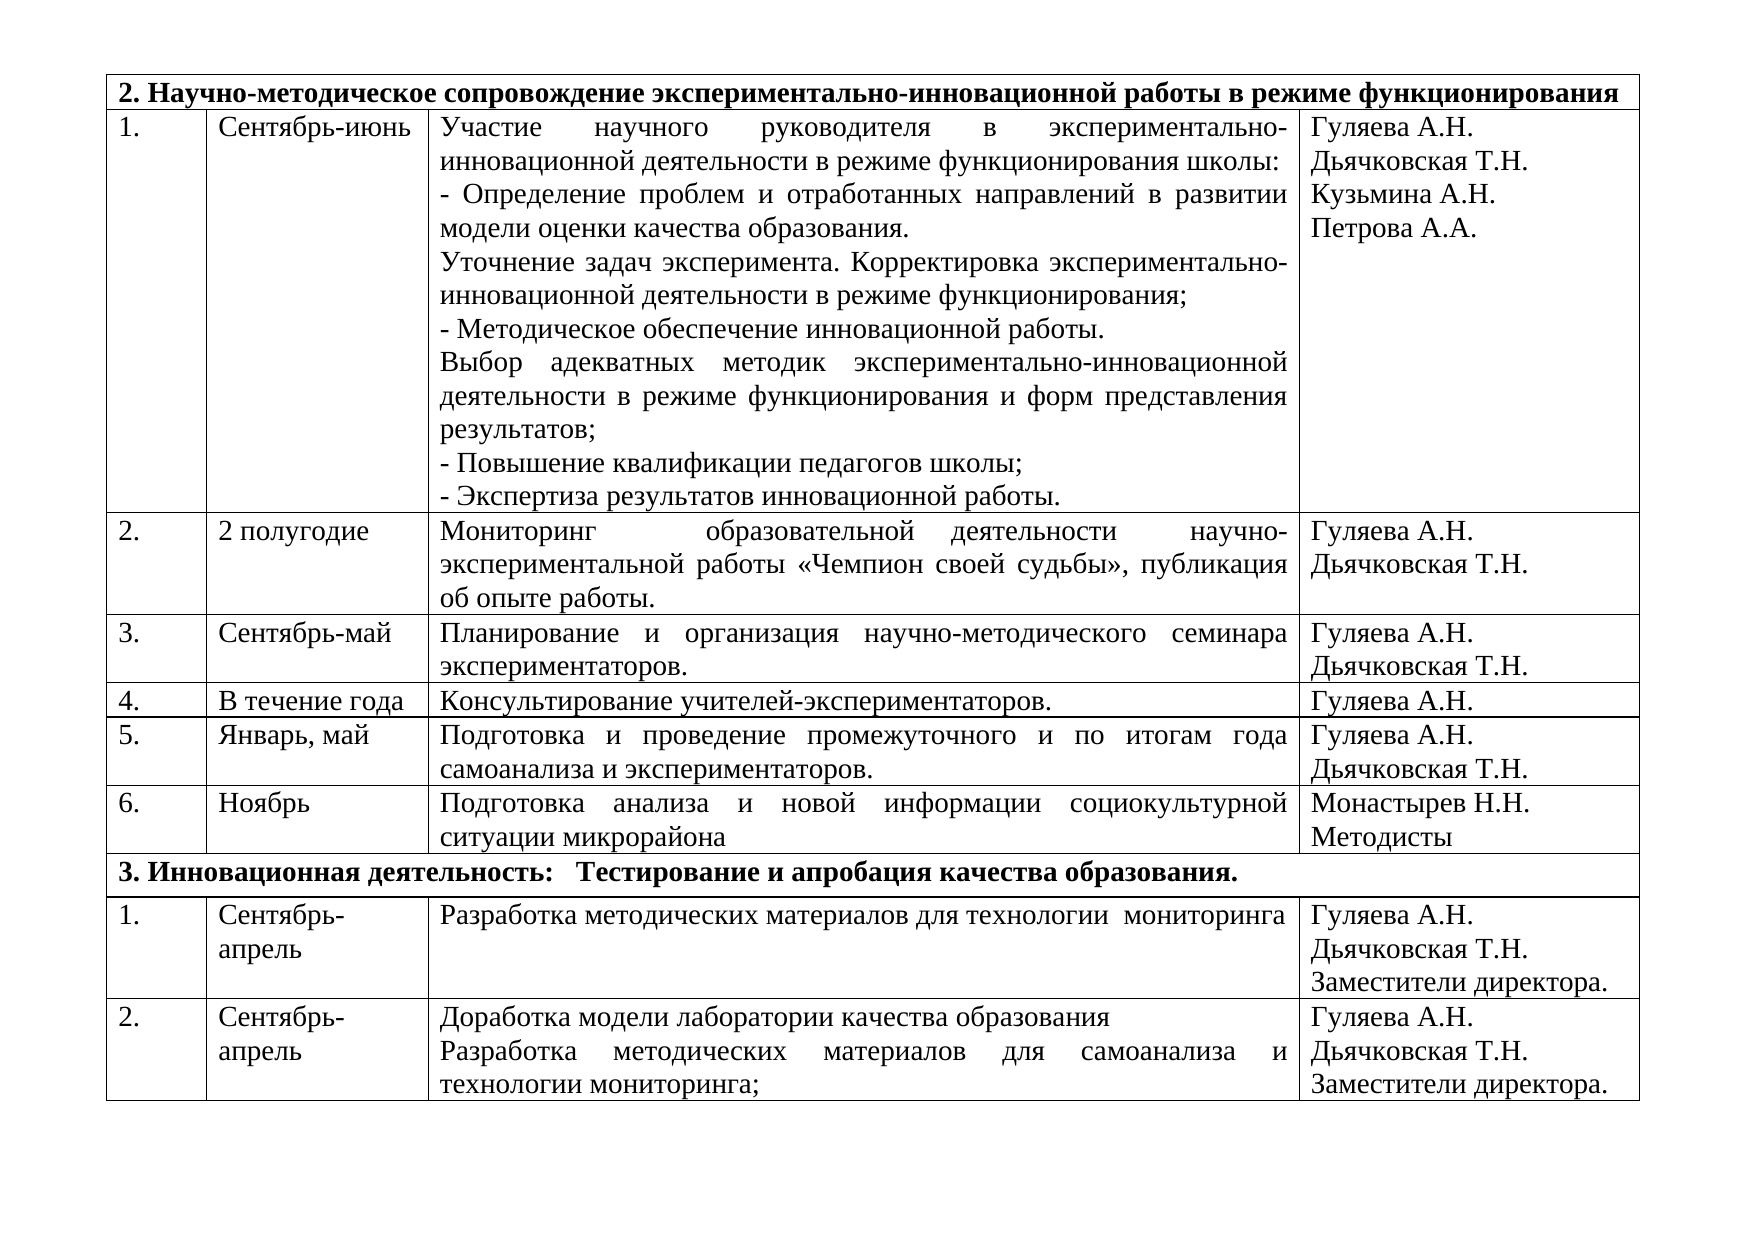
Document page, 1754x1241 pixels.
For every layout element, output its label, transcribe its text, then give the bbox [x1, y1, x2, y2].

table_cell В течение года [207, 683, 428, 716]
table_cell Гуляева А.Н. Дьячковская Т.Н. Кузьмина А.Н. Петрова А.А. [1300, 110, 1639, 512]
table_cell 6. [107, 786, 206, 853]
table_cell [429, 999, 1299, 1100]
table_cell 2. [107, 999, 206, 1100]
table_cell Подготовка анализа и новой информации социокультурной ситуации микрорайона [429, 786, 1299, 853]
table_cell Гуляева А.Н. Дьячковская Т.Н. [1300, 513, 1639, 614]
table_cell 1. [107, 898, 206, 998]
table_cell 2. Научно-методическое сопровождение экспериментально-инновационной работы в режиме функционирования [107, 75, 1639, 108]
table_cell Мониторинг образовательной деятельности научно-экспериментальной работы «Чемпион своей судьбы», публикация об опыте работы. [429, 513, 1299, 614]
table_cell Планирование и организация научно-методического семинара экспериментаторов. [429, 615, 1299, 682]
table_cell Гуляева А.Н. Дьячковская Т.Н. [1300, 718, 1639, 784]
table_cell 2. [107, 513, 206, 614]
table_cell Гуляева А.Н. Дьячковская Т.Н. [1300, 615, 1639, 682]
table_cell Подготовка и проведение промежуточного и по итогам года самоанализа и экспериментаторов. [429, 718, 1299, 784]
table_cell Январь, май [207, 718, 428, 784]
table_cell Разработка методических материалов для технологии мониторинга [429, 898, 1299, 998]
table_cell 4. [107, 683, 206, 716]
table_cell Сентябрь-апрель [207, 898, 428, 998]
table_cell 3. Инновационная деятельность: Тестирование и апробация качества образования. [107, 854, 1639, 896]
table_cell 1. [107, 110, 206, 512]
table_cell Сентябрь-апрель [207, 999, 428, 1100]
table_cell 2 полугодие [207, 513, 428, 614]
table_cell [1300, 999, 1639, 1100]
table_cell Сентябрь-июнь [207, 110, 428, 512]
table_cell Участие научного руководителя в экспериментально-инновационной деятельности в режиме функционирования школы: - Определение проблем и отработанных направлений в развитии модели оценки качества образования. Уточнение задач эксперимента. Корректировка экспериментально-инновационной деятельности в режиме функционирования; - Методическое обеспечение инновационной работы. Выбор адекватных методик экспериментально-инновационной деятельности в режиме функционирования и форм представления результатов; - Повышение квалификации педагогов школы; - Экспертиза результатов инновационной работы. [429, 110, 1299, 512]
table_cell Консультирование учителей-экспериментаторов. [429, 683, 1299, 716]
table_cell 3. [107, 615, 206, 682]
table_cell Гуляева А.Н. [1300, 683, 1639, 716]
table_cell Гуляева А.Н. Дьячковская Т.Н. Заместители директора. [1300, 898, 1639, 998]
table_cell 5. [107, 718, 206, 784]
table_cell Сентябрь-май [207, 615, 428, 682]
table_cell Ноябрь [207, 786, 428, 853]
table_cell Монастырев Н.Н. Методисты [1300, 786, 1639, 853]
